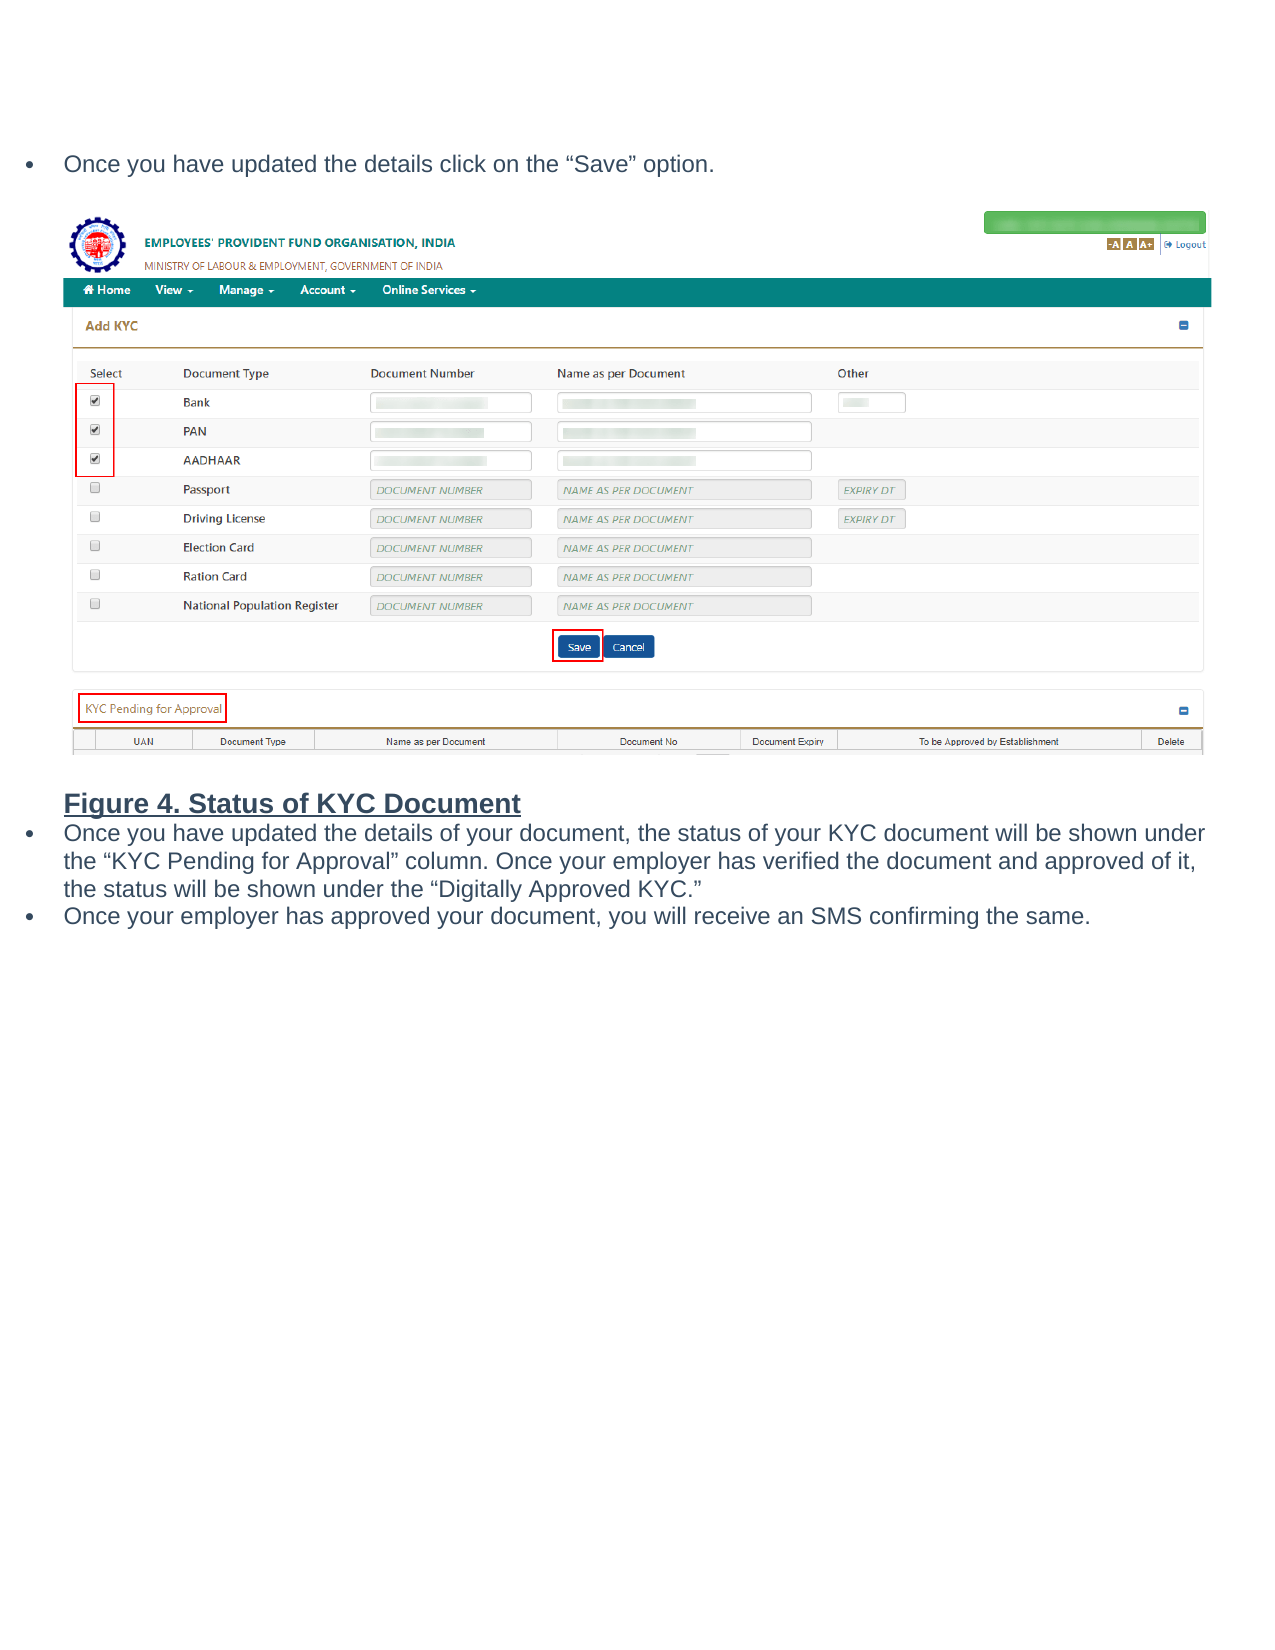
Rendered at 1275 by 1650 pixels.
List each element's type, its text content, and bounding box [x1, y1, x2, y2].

list Once your employer has approved your document, you will receive an SMS confirming the same. [26, 902, 1228, 930]
list Once you have updated the details of your document, the status of your KYC document will be shown under the “KYC Pending for Approval” column. Once your employer has verified the document and approved of it, the status will be shown under the “Digitally Approved KYC.” [26, 819, 1228, 902]
list Once you have updated the details click on the “Save” option. [26, 150, 1228, 178]
text Figure 4. Status of KYC Document [63, 787, 1228, 819]
picture [63, 210, 1212, 755]
